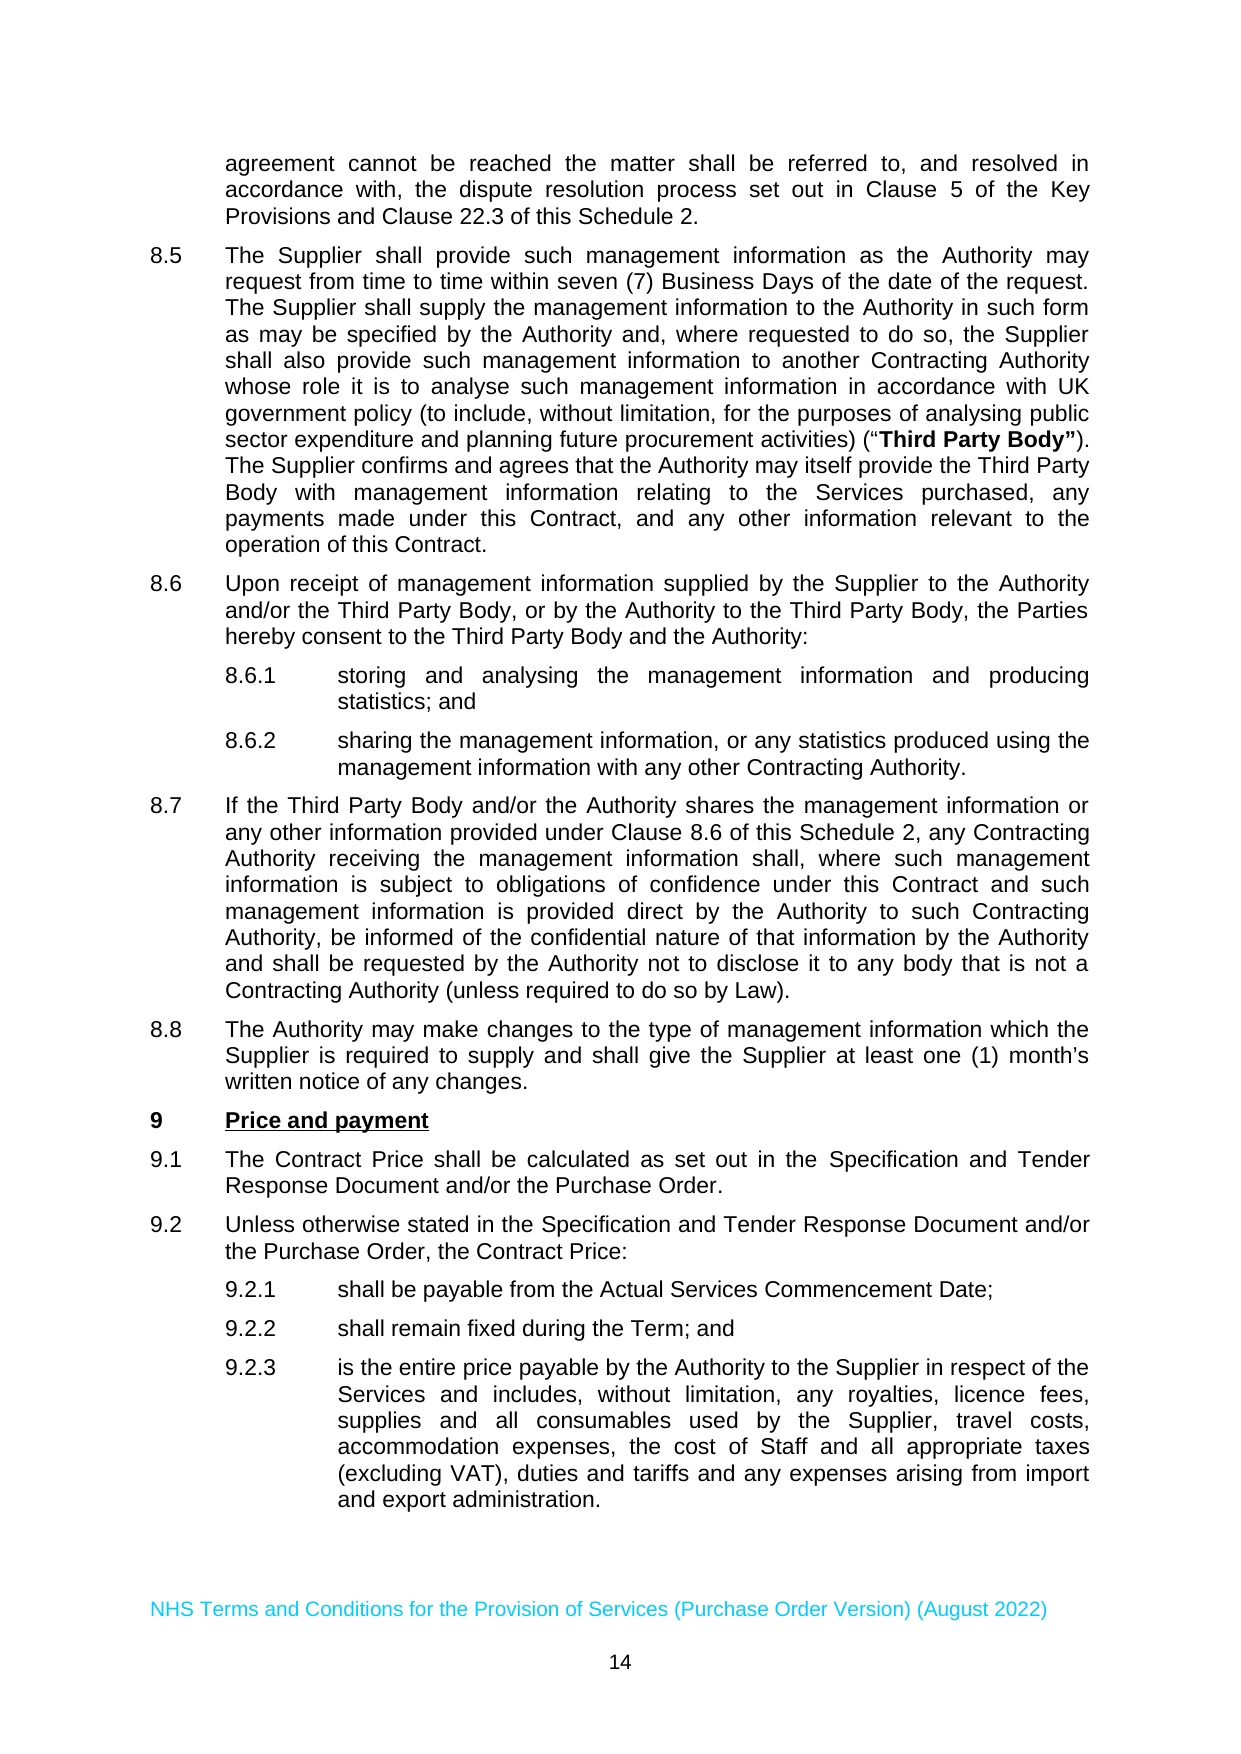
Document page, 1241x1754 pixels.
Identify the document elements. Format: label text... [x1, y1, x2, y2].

subtitle The Authority may make changes to the type of management information which the Supplier is required to supply and shall give the Supplier at least one (1) month’s written notice of any changes. [150, 1016, 1090, 1095]
subtitle The Supplier shall provide such management information as the Authority may request from time to time within seven (7) Business Days of the date of the request. The Supplier shall supply the management information to the Authority in such form as may be specified by the Authority and, where requested to do so, the Supplier shall also provide such management information to another Contracting Authority whose role it is to analyse such management information in accordance with UK government policy (to include, without limitation, for the purposes of analysing public sector expenditure and planning future procurement activities) (“Third Party Body”). The Supplier confirms and agrees that the Authority may itself provide the Third Party Body with management information relating to the Services purchased, any payments made under this Contract, and any other information relevant to the operation of this Contract. [150, 242, 1090, 558]
subtitle Upon receipt of management information supplied by the Supplier to the Authority and/or the Third Party Body, or by the Authority to the Third Party Body, the Parties hereby consent to the Third Party Body and the Authority: [150, 570, 1090, 649]
subtitle Unless otherwise stated in the Specification and Tender Response Document and/or the Purchase Order, the Contract Price: [150, 1211, 1090, 1264]
subtitle sharing the management information, or any statistics produced using the management information with any other Contracting Authority. [225, 727, 1090, 780]
subtitle Price and payment [150, 1107, 1090, 1133]
subtitle shall be payable from the Actual Services Commencement Date; [225, 1276, 1090, 1303]
subtitle shall remain fixed during the Term; and [225, 1315, 1090, 1342]
subtitle storing and analysing the management information and producing statistics; and [225, 662, 1090, 714]
subtitle The Contract Price shall be calculated as set out in the Specification and Tender Response Document and/or the Purchase Order. [150, 1146, 1090, 1199]
subtitle If the Third Party Body and/or the Authority shares the management information or any other information provided under Clause 8.6 of this Schedule 2, any Contracting Authority receiving the management information shall, where such management information is subject to obligations of confidence under this Contract and such management information is provided direct by the Authority to such Contracting Authority, be informed of the confidential nature of that information by the Authority and shall be requested by the Authority not to disclose it to any body that is not a Contracting Authority (unless required to do so by Law). [150, 792, 1090, 1003]
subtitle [150, 150, 1090, 229]
subtitle is the entire price payable by the Authority to the Supplier in respect of the Services and includes, without limitation, any royalties, licence fees, supplies and all consumables used by the Supplier, travel costs, accommodation expenses, the cost of Staff and all appropriate taxes (excluding VAT), duties and tariffs and any expenses arising from import and export administration. [225, 1354, 1090, 1512]
